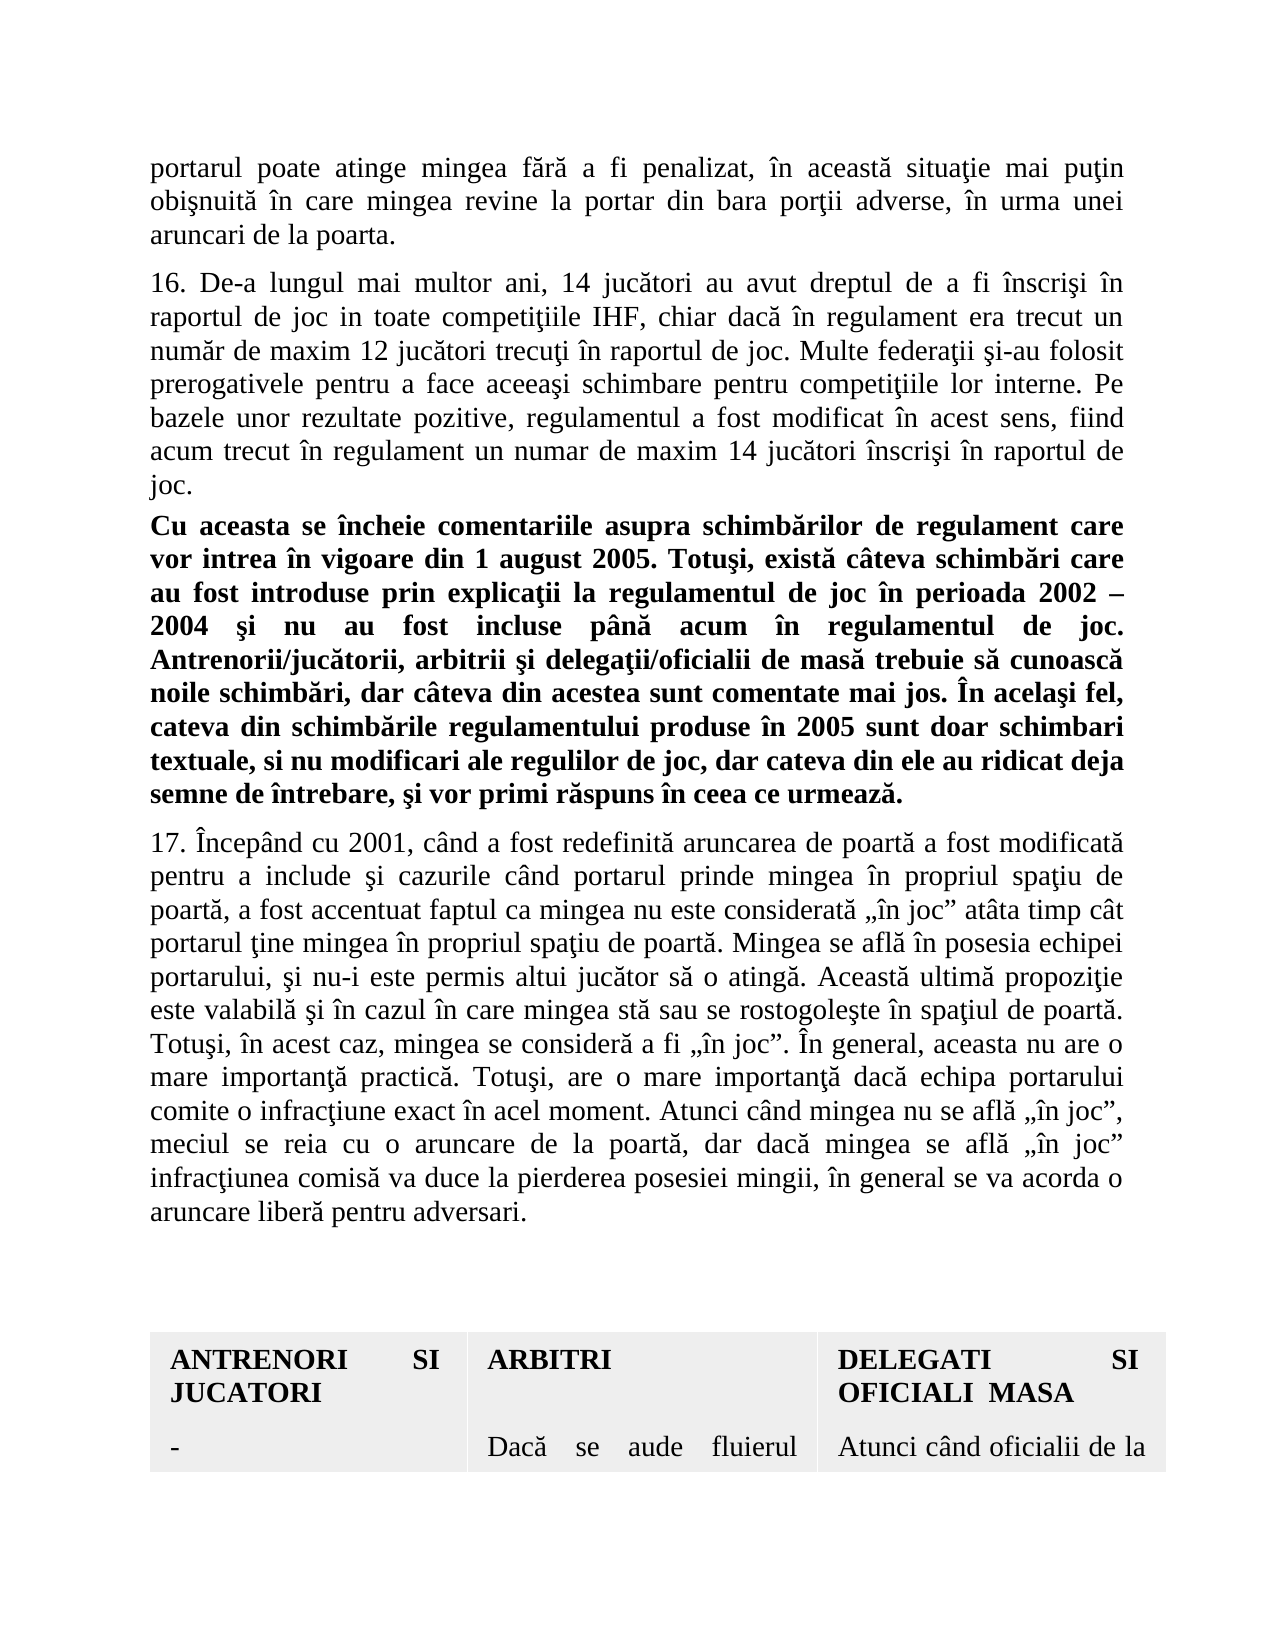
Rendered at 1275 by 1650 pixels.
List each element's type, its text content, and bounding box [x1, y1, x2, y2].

table_header ANTRENORI SI JUCATORI [150, 1332, 467, 1419]
text Cu aceasta se încheie comentariile asupra schimbărilor de regulament care vor intrea în vigoare din 1 august 2005. Totuşi, există câteva schimbări care au fost introduse prin explicaţii la regulamentul de joc în perioada 2002 – 2004 şi nu au fost incluse până acum în regulamentul de joc. Antrenorii/jucătorii, arbitrii şi delegaţii/oficialii de masă trebuie să cunoască noile schimbări, dar câteva din acestea sunt comentate mai jos. În acelaşi fel, cateva din schimbările regulamentului produse în 2005 sunt doar schimbari textuale, si nu modificari ale regulilor de joc, dar cateva din ele au ridicat deja semne de întrebare, şi vor primi răspuns în ceea ce urmează. [150, 508, 1125, 810]
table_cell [818, 1419, 1166, 1472]
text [150, 150, 1125, 251]
table_header ARBITRI [468, 1332, 817, 1419]
text 16. De-a lungul mai multor ani, 14 jucători au avut dreptul de a fi înscrişi în raportul de joc in toate competiţiile IHF, chiar dacă în regulament era trecut un număr de maxim 12 jucători trecuţi în raportul de joc. Multe federaţii şi-au folosit prerogativele pentru a face aceeaşi schimbare pentru competiţiile lor interne. Pe bazele unor rezultate pozitive, regulamentul a fost modificat în acest sens, fiind acum trecut în regulament un numar de maxim 14 jucători înscrişi în raportul de joc. [150, 266, 1125, 500]
table_cell - [150, 1419, 467, 1472]
text 17. Începând cu 2001, când a fost redefinită aruncarea de poartă a fost modificată pentru a include şi cazurile când portarul prinde mingea în propriul spaţiu de poartă, a fost accentuat faptul ca mingea nu este considerată „în joc” atâta timp cât portarul ţine mingea în propriul spaţiu de poartă. Mingea se află în posesia echipei portarului, şi nu-i este permis altui jucător să o atingă. Această ultimă propoziţie este valabilă şi în cazul în care mingea stă sau se rostogoleşte în spaţiul de poartă. Totuşi, în acest caz, mingea se consideră a fi „în joc”. În general, aceasta nu are o mare importanţă practică. Totuşi, are o mare importanţă dacă echipa portarului comite o infracţiune exact în acel moment. Atunci când mingea nu se află „în joc”, meciul se reia cu o aruncare de la poartă, dar dacă mingea se află „în joc” infracţiunea comisă va duce la pierderea posesiei mingii, în general se va acorda o aruncare liberă pentru adversari. [150, 825, 1125, 1227]
table_header DELEGATI SI OFICIALI MASA [818, 1332, 1166, 1419]
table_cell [468, 1419, 817, 1472]
